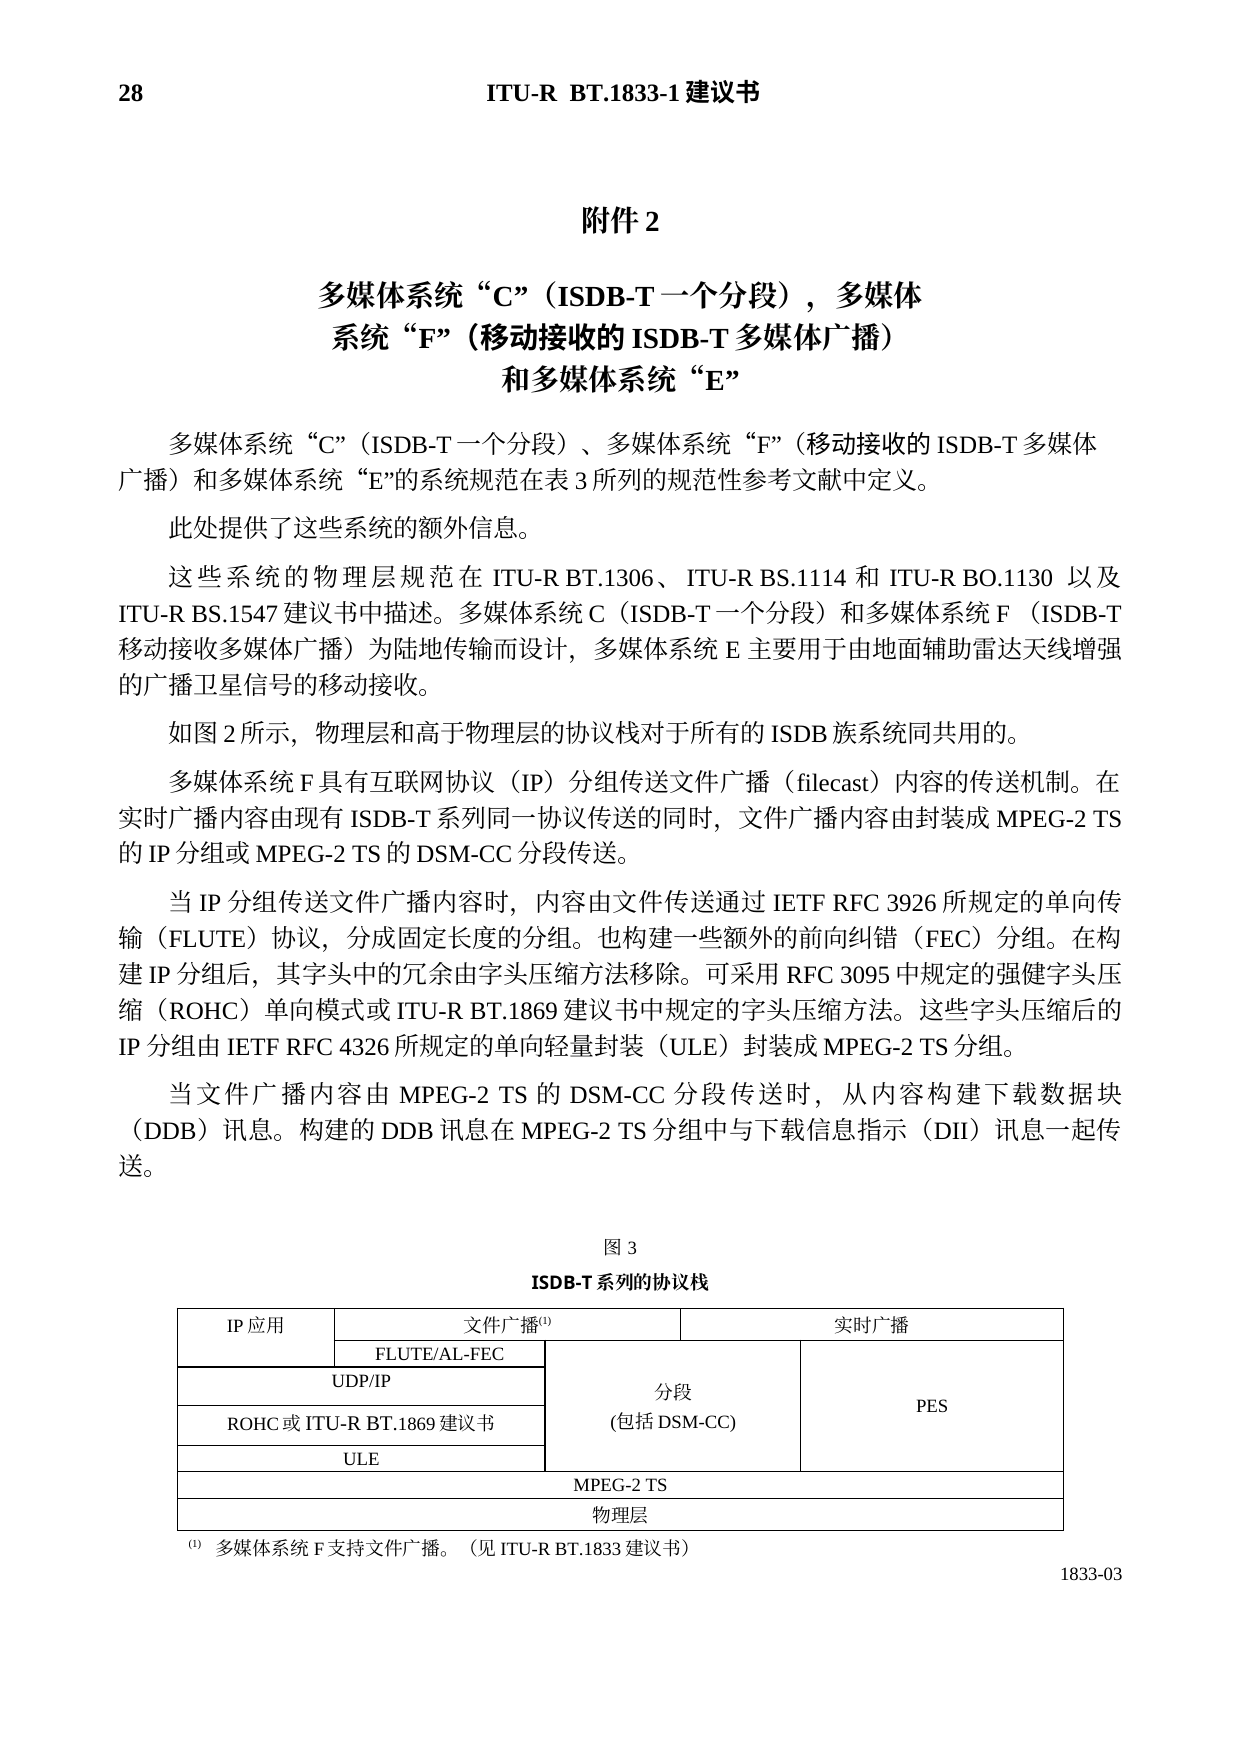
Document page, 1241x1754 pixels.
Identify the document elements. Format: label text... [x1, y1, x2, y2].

title 附件2 多媒体系统“C”（ISDB-T一个分段），多媒体 系统“F”（移动接收的ISDB-T多媒体广播） 和多媒体系统“E” [118, 198, 1122, 399]
table_cell 物理层 [178, 1499, 1063, 1530]
text 此处提供了这些系统的额外信息。 [118, 509, 1122, 545]
table_cell 分段 (包括DSM-CC) [546, 1341, 800, 1471]
text 多媒体系统F具有互联网协议（IP）分组传送文件广播（filecast）内容的传送机制。在实时广播内容由现有ISDB-T系列同一协议传送的同时，文件广播内容由封装成MPEG-2 TS的IP分组或MPEG-2 TS的DSM-CC分段传送。 [118, 762, 1122, 870]
text 当IP分组传送文件广播内容时，内容由文件传送通过IETF RFC 3926所规定的单向传输（FLUTE）协议，分成固定长度的分组。也构建一些额外的前向纠错（FEC）分组。在构建IP分组后，其字头中的冗余由字头压缩方法移除。可采用RFC 3095中规定的强健字头压缩（ROHC）单向模式或ITU-R BT.1869建议书中规定的字头压缩方法。这些字头压缩后的IP 分组由IETF RFC 4326所规定的单向轻量封装（ULE）封装成MPEG-2 TS分组。 [118, 883, 1122, 1062]
text 当文件广播内容由MPEG-2 TS的DSM-CC分段传送时，从内容构建下载数据块（DDB）讯息。构建的DDB讯息在MPEG-2 TS分组中与下载信息指示（DII）讯息一起传送。 [118, 1075, 1122, 1183]
title 多媒体系统“C”（ISDB-T一个分段）、多媒体系统“F”（移动接收的ISDB-T多媒体广播）和多媒体系统“E”的系统规范在表3所列的规范性参考文献中定义。 [118, 424, 1122, 497]
table_cell UDP/IP [178, 1368, 544, 1405]
table_cell ROHC或ITU-R BT.1869建议书 [178, 1406, 544, 1444]
text 如图2所示，物理层和高于物理层的协议栈对于所有的ISDB族系统同共用的。 [118, 714, 1122, 750]
text 这些系统的物理层规范在ITU-R BT.1306、ITU-R BS.1114和ITU-R BO.1130 以及ITU-R BS.1547建议书中描述。多媒体系统C（ISDB-T一个分段）和多媒体系统F （ISDB-T移动接收多媒体广播）为陆地传输而设计，多媒体系统 E 主要用于由地面辅助雷达天线增强的广播卫星信号的移动接收。 [118, 558, 1122, 701]
table_cell MPEG-2 TS [178, 1472, 1063, 1498]
table_cell (1) 多媒体系统 F支持文件广播。（见ITU-R BT.1833建议书） [177, 1531, 1063, 1562]
table_cell ULE [178, 1446, 544, 1471]
title ISDB-T系列的协议栈 [118, 1268, 1122, 1295]
text 图 3 [118, 1233, 1122, 1259]
table_cell PES [801, 1341, 1063, 1471]
table_cell FLUTE/AL-FEC [335, 1341, 544, 1366]
table_header 文件广播(1) [335, 1309, 680, 1339]
table_header 实时广播 [681, 1309, 1063, 1339]
text 1833-03 [118, 1562, 1122, 1584]
table_header IP应用 [178, 1309, 334, 1366]
